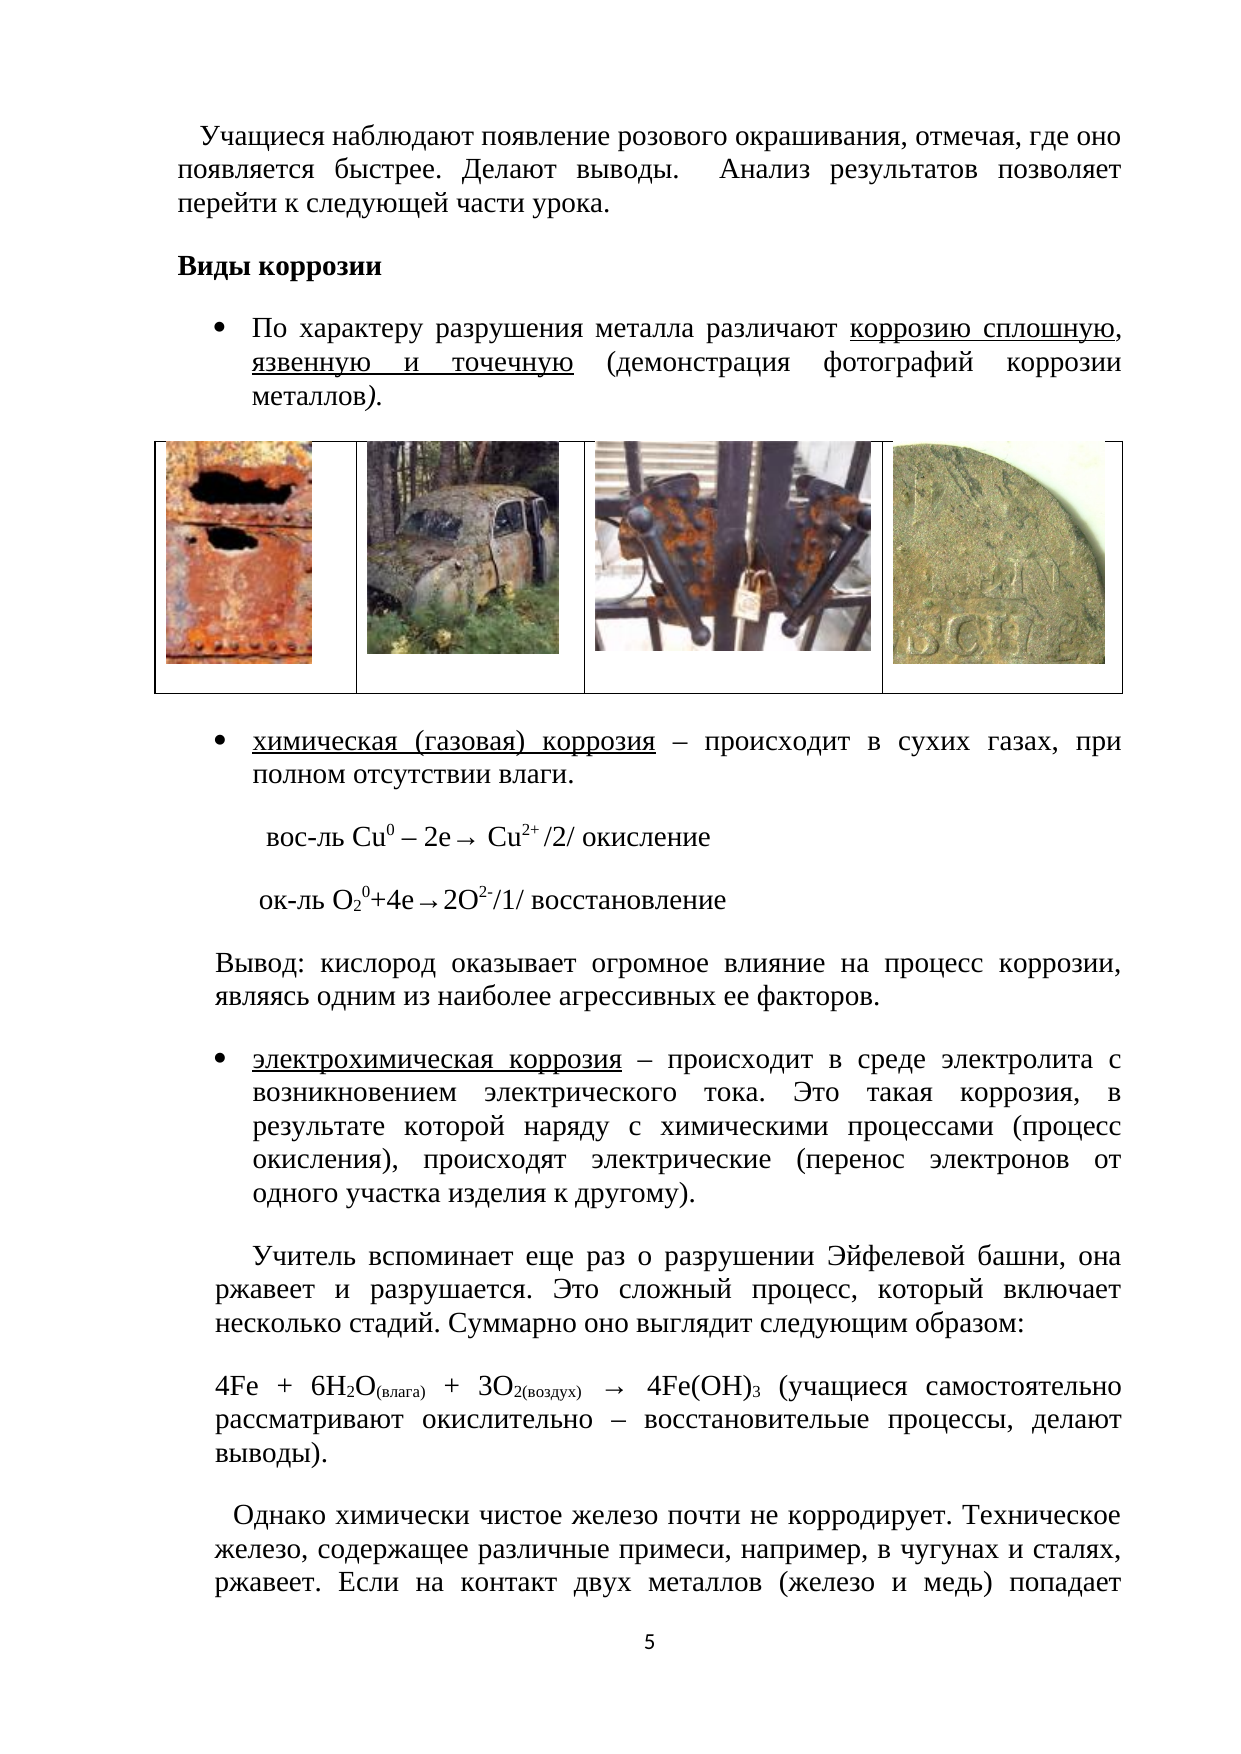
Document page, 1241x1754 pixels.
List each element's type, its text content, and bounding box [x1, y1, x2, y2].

table_header [883, 442, 1122, 693]
text ок-ль O20+4e→2O2-/1/ восстановление [215, 882, 1122, 916]
picture [367, 441, 559, 654]
list электрохимическая коррозия – происходит в среде электролита с возникновением электрического тока. Это такая коррозия, в результате которой наряду с химическими процессами (процесс окисления), происходят электрические (перенос электронов от одного участка изделия к другому). [215, 1041, 1122, 1209]
table_header [156, 442, 356, 693]
picture [166, 441, 312, 664]
text Вывод: кислород оказывает огромное влияние на процесс коррозии, являясь одним из наиболее агрессивных ее факторов. [215, 945, 1122, 1012]
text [214, 1497, 1122, 1598]
list По характеру разрушения металла различают коррозию сплошную, язвенную и точечную (демонстрация фотографий коррозии металлов). [214, 311, 1122, 411]
picture [595, 441, 871, 651]
text Учитель вспоминает еще раз о разрушении Эйфелевой башни, она ржавеет и разрушается. Это сложный процесс, который включает несколько стадий. Суммарно оно выглядит следующим образом: [215, 1238, 1122, 1338]
text Виды коррозии [177, 248, 1122, 281]
list химическая (газовая) коррозия – происходит в сухих газах, при полном отсутствии влаги. [215, 723, 1122, 790]
text Учащиеся наблюдают появление розового окрашивания, отмечая, где оно появляется быстрее. Делают выводы. Анализ результатов позволяет перейти к следующей части урока. [177, 118, 1122, 219]
text 4Fe + 6H2O(влага) + 3O2(воздух) → 4Fe(OH)3 (учащиеся самостоятельно рассматривают окислительно – восстановительые процессы, делают выводы). [215, 1368, 1122, 1468]
table_header [585, 442, 882, 693]
picture [893, 441, 1105, 664]
table_header [357, 442, 584, 693]
text вос-ль Сu0 – 2e→ Cu2+ /2/ окисление [215, 819, 1122, 853]
